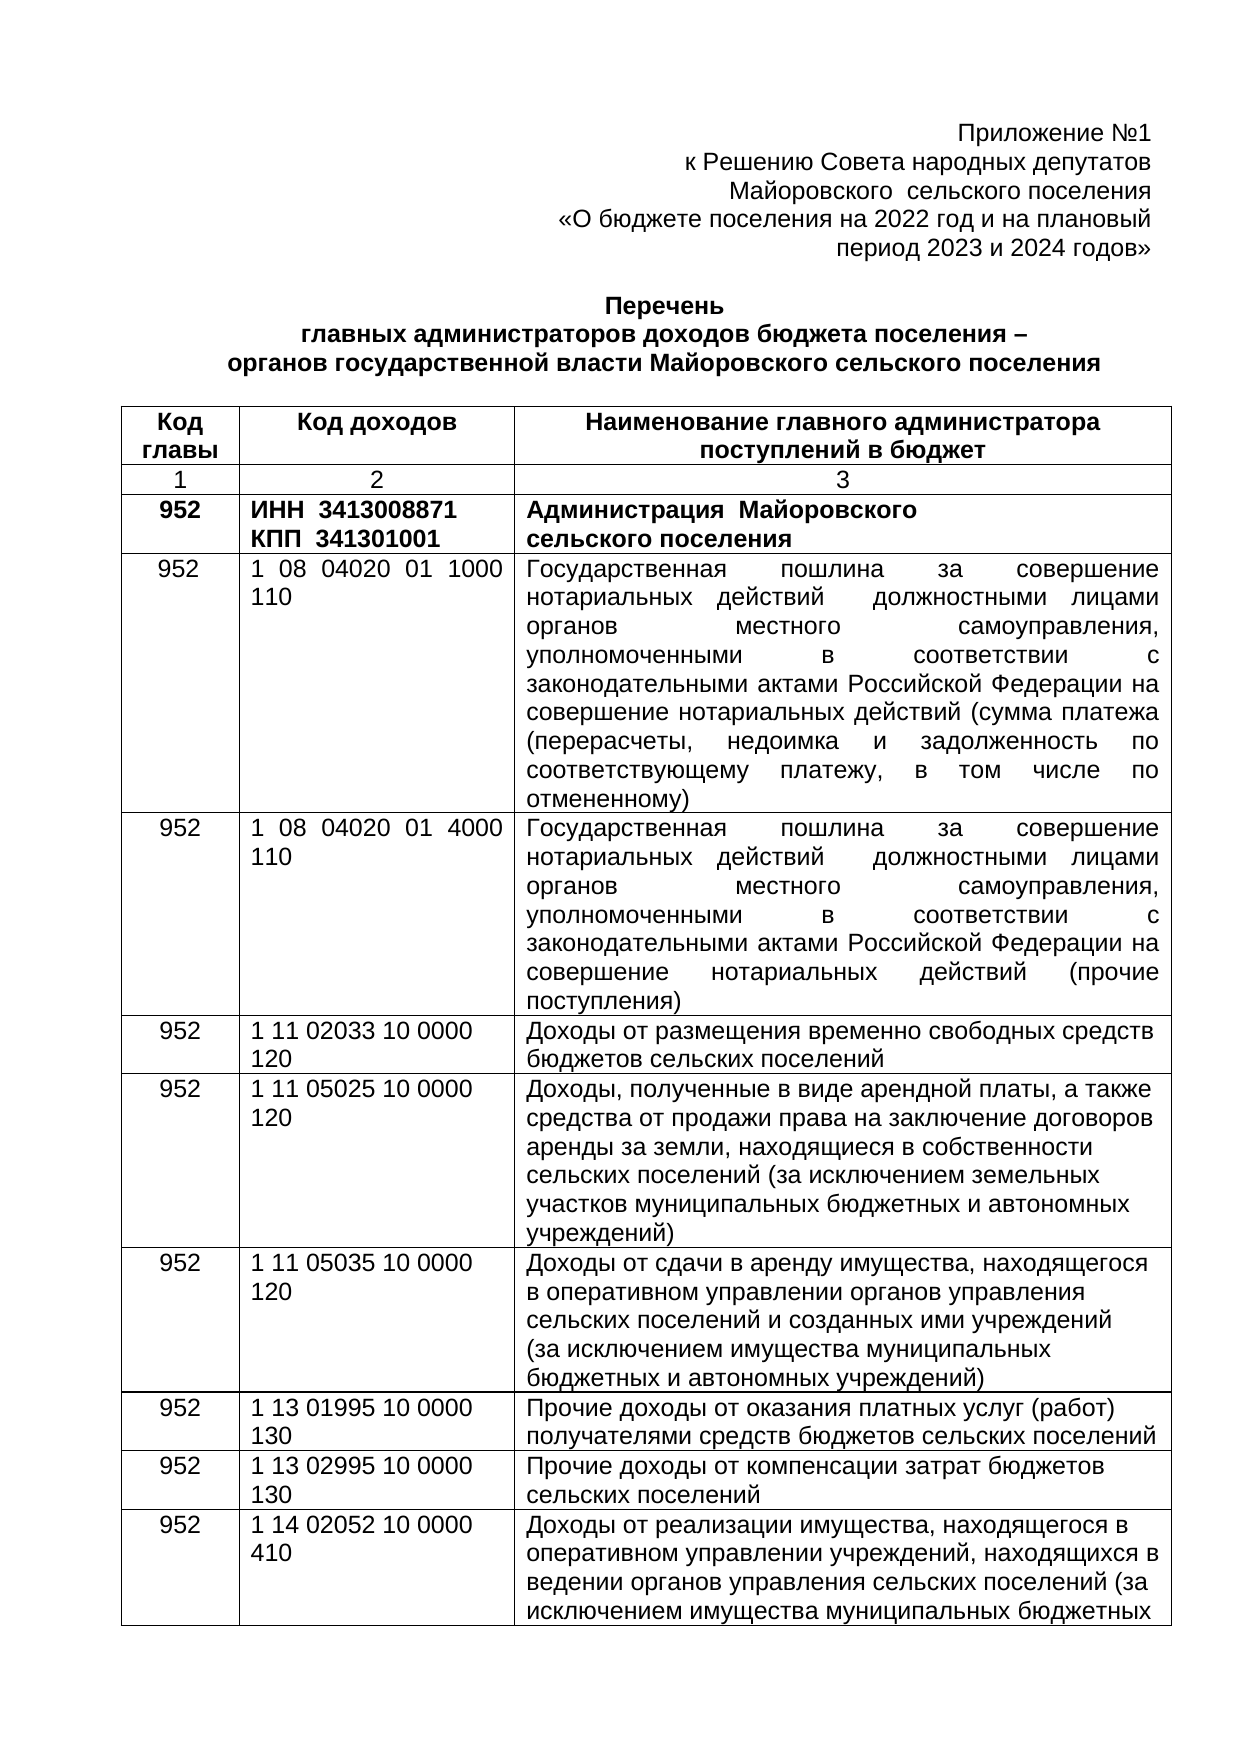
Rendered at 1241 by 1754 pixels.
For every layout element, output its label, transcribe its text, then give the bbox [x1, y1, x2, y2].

text «О бюджете поселения на 2022 год и на плановый [177, 204, 1152, 233]
table_cell ИНН 3413008871 КПП 341301001 [240, 495, 514, 552]
table_cell 1 13 02995 10 0000 130 [240, 1451, 514, 1508]
text Перечень [177, 291, 1152, 319]
table_cell Доходы, полученные в виде арендной платы, а также средства от продажи права на заключение договоров аренды за земли, находящиеся в собственности сельских поселений (за исключением земельных участков муниципальных бюджетных и автономных учреждений) [515, 1074, 1171, 1247]
table_cell Государственная пошлина за совершение нотариальных действий должностными лицами органов местного самоуправления, уполномоченными в соответствии с законодательными актами Российской Федерации на совершение нотариальных действий (прочие поступления) [515, 813, 1171, 1014]
text главных администраторов доходов бюджета поселения – [177, 319, 1152, 348]
table_cell 2 [240, 465, 514, 494]
table_cell 1 [122, 465, 239, 494]
table_cell 1 08 04020 01 1000 110 [240, 554, 514, 812]
table_cell Государственная пошлина за совершение нотариальных действий должностными лицами органов местного самоуправления, уполномоченными в соответствии с законодательными актами Российской Федерации на совершение нотариальных действий (сумма платежа (перерасчеты, недоимка и задолженность по соответствующему платежу, в том числе по отмененному) [515, 554, 1171, 812]
table_cell 952 [122, 1451, 239, 1508]
text Приложение №1 [177, 118, 1152, 147]
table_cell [515, 1510, 1171, 1624]
table_cell Доходы от сдачи в аренду имущества, находящегося в оперативном управлении органов управления сельских поселений и созданных ими учреждений (за исключением имущества муниципальных бюджетных и автономных учреждений) [515, 1248, 1171, 1391]
table_cell Прочие доходы от оказания платных услуг (работ) получателями средств бюджетов сельских поселений [515, 1393, 1171, 1450]
table_cell 952 [122, 813, 239, 1014]
text период 2023 и 2024 годов» [177, 233, 1152, 262]
table_cell 952 [122, 554, 239, 812]
table_cell Доходы от размещения временно свободных средств бюджетов сельских поселений [515, 1016, 1171, 1073]
table_cell 1 11 05035 10 0000 120 [240, 1248, 514, 1391]
table_cell 3 [515, 465, 1171, 494]
table_cell 1 13 01995 10 0000 130 [240, 1393, 514, 1450]
table_cell Администрация Майоровского сельского поселения [515, 495, 1171, 552]
table_header Наименование главного администратора поступлений в бюджет [515, 407, 1171, 464]
table_cell 1 11 02033 10 0000 120 [240, 1016, 514, 1073]
table_cell 952 [122, 1248, 239, 1391]
table_cell 952 [122, 1016, 239, 1073]
table_cell 1 11 05025 10 0000 120 [240, 1074, 514, 1247]
table_cell 1 08 04020 01 4000 110 [240, 813, 514, 1014]
table_cell Прочие доходы от компенсации затрат бюджетов сельских поселений [515, 1451, 1171, 1508]
table_cell 952 [122, 1074, 239, 1247]
table_header Код главы [122, 407, 239, 464]
text Майоровского сельского поселения [177, 176, 1152, 204]
table_header Код доходов [240, 407, 514, 464]
table_cell 952 [122, 495, 239, 552]
table_cell 952 [122, 1393, 239, 1450]
text к Решению Совета народных депутатов [177, 147, 1152, 176]
table_cell 952 [122, 1510, 239, 1624]
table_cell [240, 1510, 514, 1624]
text органов государственной власти Майоровского сельского поселения [177, 348, 1152, 377]
